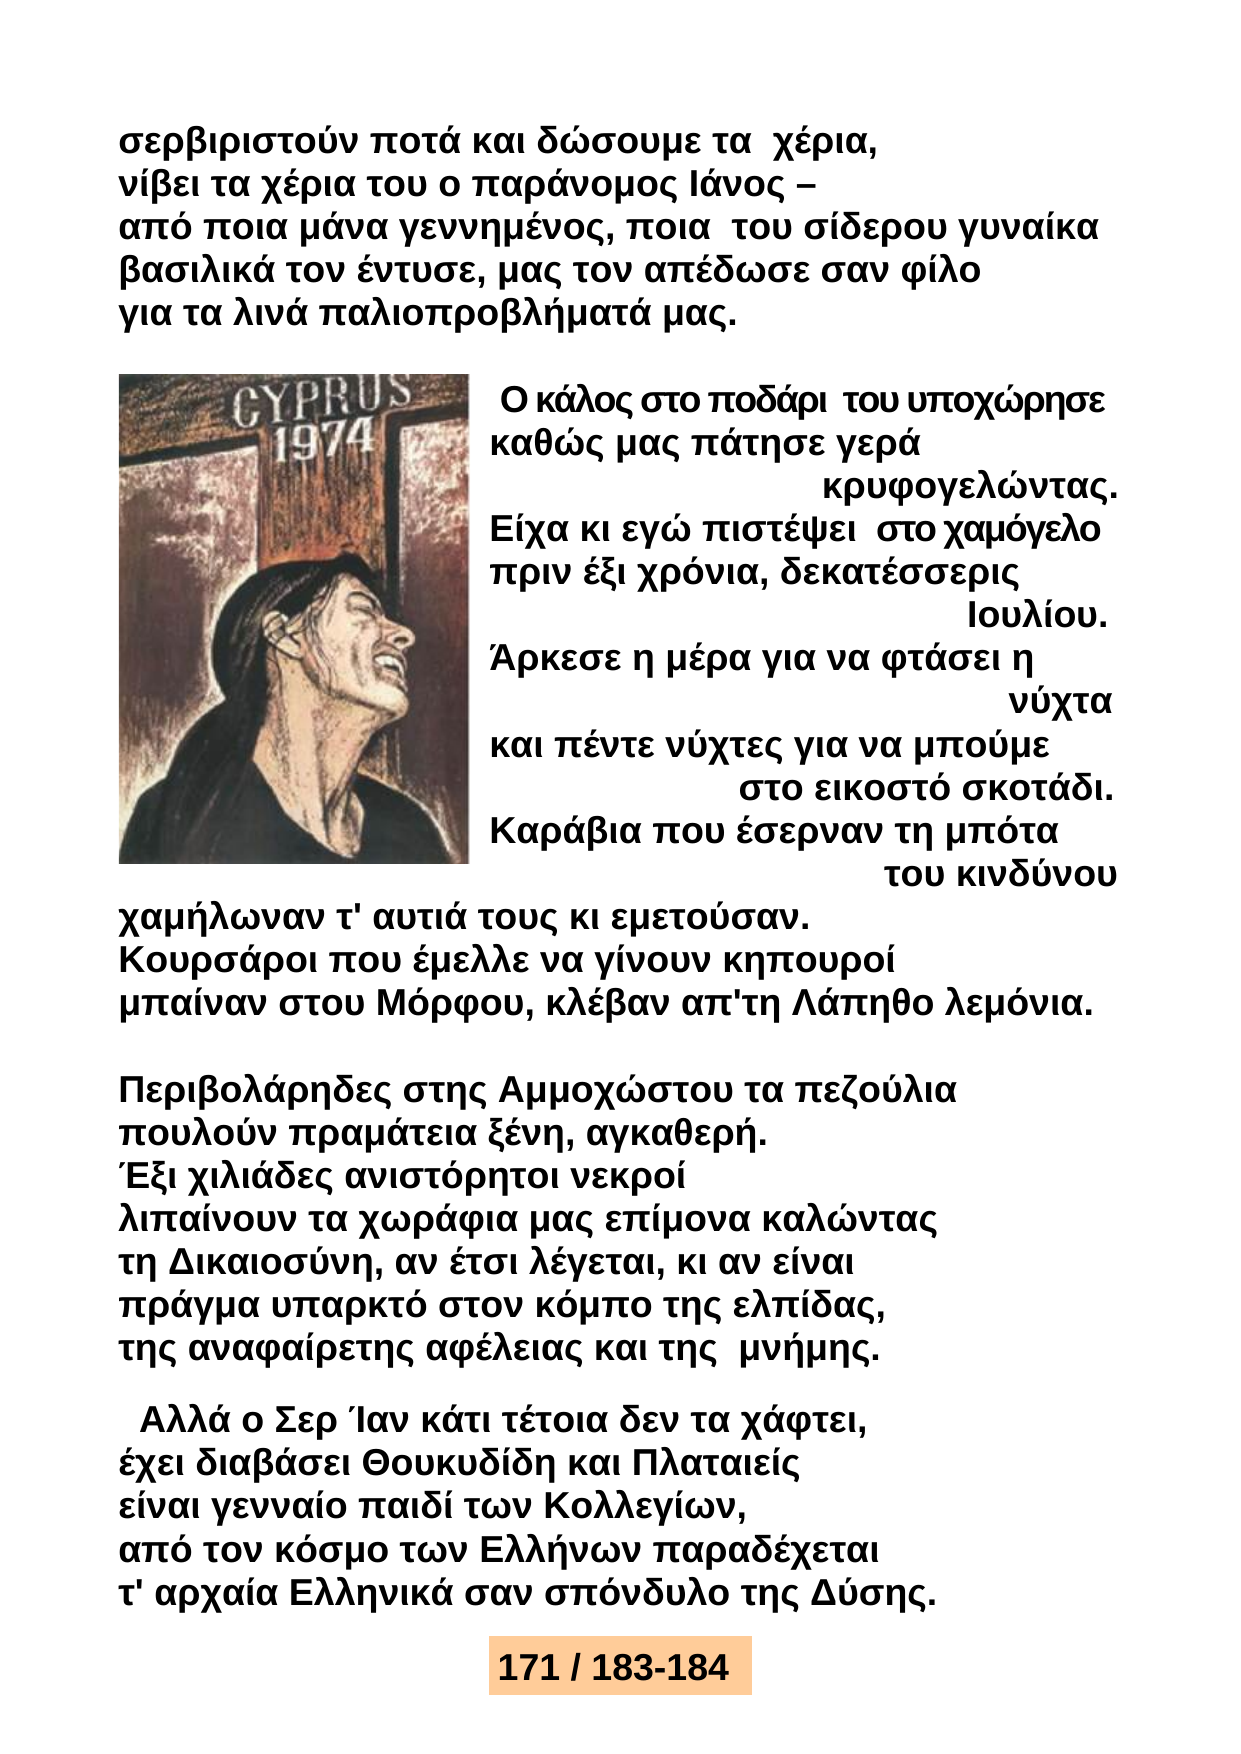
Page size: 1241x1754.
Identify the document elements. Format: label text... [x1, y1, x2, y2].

text από τον κόσμο των Ελλήνων παραδέχεται [118, 1527, 1122, 1570]
text από ποια μάνα γεννημένος, ποια του σίδερου γυναίκα [118, 204, 1122, 247]
text για τα λινά παλιοπροβλήματά μας. [118, 291, 1122, 334]
text πουλούν πραμάτεια ξένη, αγκαθερή. [118, 1110, 1122, 1153]
text του κινδύνου [118, 851, 1122, 894]
text σερβιριστούν ποτά και δώσουμε τα χέρια, [118, 118, 1122, 161]
text Ιουλίου. [471, 592, 1122, 636]
text είναι γενναίο παιδί των Κολλεγίων, [118, 1484, 1122, 1527]
text πριν έξι χρόνια, δεκατέσσερις [471, 549, 1122, 592]
text βασιλικά τον έντυσε, μας τον απέδωσε σαν φίλο [118, 247, 1122, 291]
text καθώς μας πάτησε γερά [471, 420, 1122, 463]
text λιπαίνουν τα χωράφια μας επίμονα καλώντας [118, 1196, 1122, 1239]
text τη Δικαιοσύνη, αν έτσι λέγεται, κι αν είναι [118, 1239, 1122, 1282]
text Άρκεσε η μέρα για να φτάσει η [471, 636, 1122, 679]
text Καράβια που έσερναν τη μπότα [471, 808, 1122, 851]
text Κουρσάροι που έμελλε να γίνουν κηπουροί [118, 937, 1122, 981]
text μπαίναν στου Μόρφου, κλέβαν απ'τη Λάπηθο λεμόνια. [118, 981, 1122, 1024]
text στο εικοστό σκοτάδι. [471, 765, 1122, 808]
text τ' αρχαία Ελληνικά σαν σπόνδυλο της Δύσης. [118, 1570, 1122, 1613]
text Περιβολάρηδες στης Αμμοχώστου τα πεζούλια [118, 1067, 1122, 1110]
text Έξι χιλιάδες ανιστόρητοι νεκροί [118, 1153, 1122, 1196]
text πράγμα υπαρκτό στον κόμπο της ελπίδας, [118, 1282, 1122, 1326]
text κρυφογελώντας. [471, 463, 1122, 506]
text νίβει τα χέρια του ο παράνομος Ιάνος – [118, 161, 1122, 204]
text χαμήλωναν τ' αυτιά τους κι εμετούσαν. [118, 894, 1122, 937]
text Αλλά ο Σερ Ίαν κάτι τέτοια δεν τα χάφτει, [118, 1397, 1122, 1441]
text και πέντε νύχτες για να μπούμε [471, 722, 1122, 765]
text της αναφαίρετης αφέλειας και της μνήμης. [118, 1326, 1122, 1369]
text νύχτα [471, 679, 1122, 722]
picture [118, 374, 471, 861]
text έχει διαβάσει Θουκυδίδη και Πλαταιείς [118, 1441, 1122, 1484]
text Είχα κι εγώ πιστέψει στο χαμόγελο [471, 506, 1122, 549]
text Ο κάλος στο ποδάρι του υποχώρησε [471, 377, 1122, 420]
